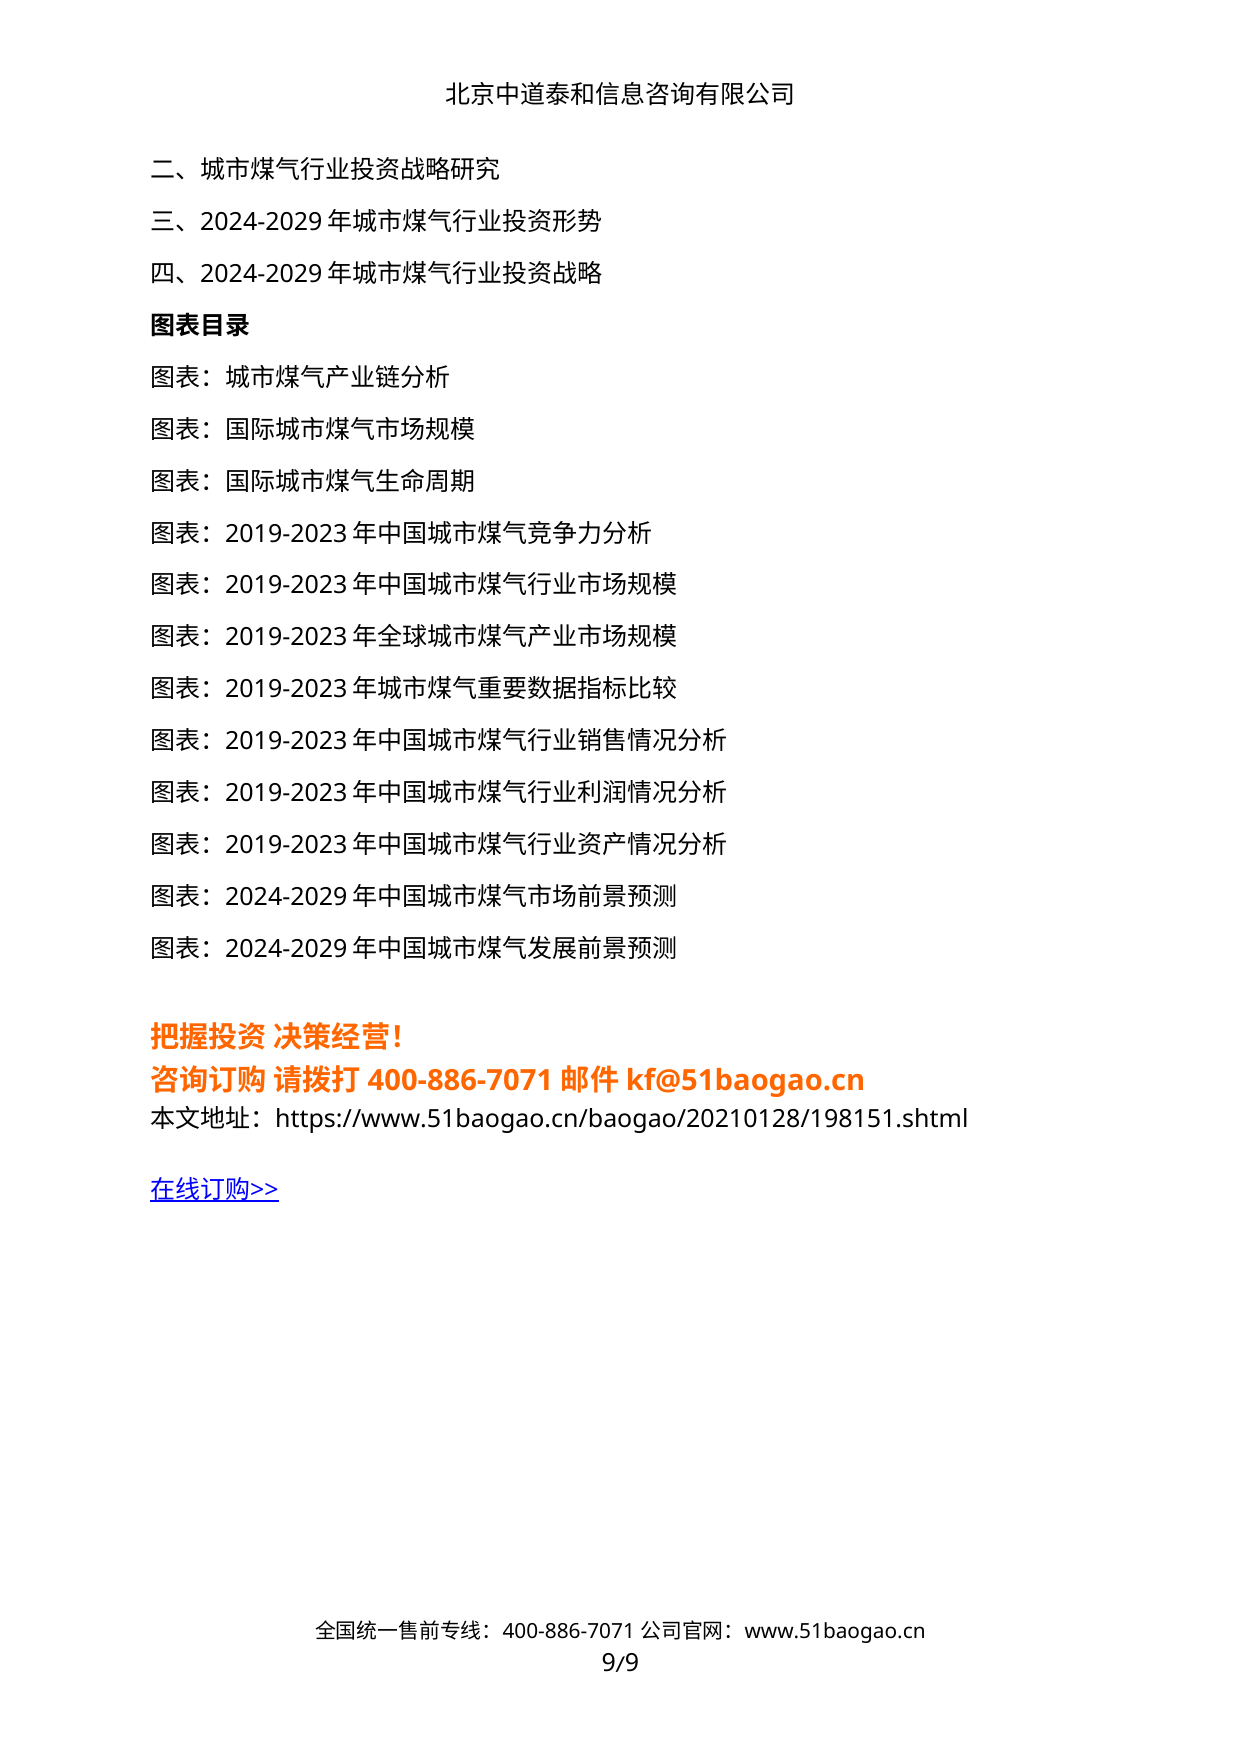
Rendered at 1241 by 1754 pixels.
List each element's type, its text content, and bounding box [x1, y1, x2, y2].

text 在线订购>> [150, 1135, 1090, 1205]
text 图表：2019-2023年中国城市煤气行业市场规模 [150, 565, 1090, 601]
text 二、城市煤气行业投资战略研究 [150, 150, 1090, 186]
text 图表：2019-2023年城市煤气重要数据指标比较 [150, 669, 1090, 705]
text 图表：国际城市煤气生命周期 [150, 461, 1090, 497]
text 图表：2024-2029年中国城市煤气发展前景预测 [150, 928, 1090, 964]
text 四、2024-2029年城市煤气行业投资战略 [150, 254, 1090, 290]
text 图表：2019-2023年中国城市煤气行业销售情况分析 [150, 721, 1090, 757]
text 图表：国际城市煤气市场规模 [150, 409, 1090, 446]
text 图表：2019-2023年中国城市煤气行业资产情况分析 [150, 824, 1090, 861]
text 图表：城市煤气产业链分析 [150, 357, 1090, 394]
text 图表：2019-2023年中国城市煤气行业利润情况分析 [150, 772, 1090, 809]
text 三、2024-2029年城市煤气行业投资形势 [150, 202, 1090, 238]
text 图表：2024-2029年中国城市煤气市场前景预测 [150, 876, 1090, 912]
text 图表：2019-2023年全球城市煤气产业市场规模 [150, 617, 1090, 653]
text 把握投资 决策经营！咨询订购 请拨打 400-886-7071 邮件 kf@51baogao.cn本文地址：https://www.51baogao.cn/baogao/20210128/198151.shtml [150, 980, 1090, 1135]
text 图表目录 [150, 306, 1090, 342]
text 图表：2019-2023年中国城市煤气竞争力分析 [150, 513, 1090, 549]
